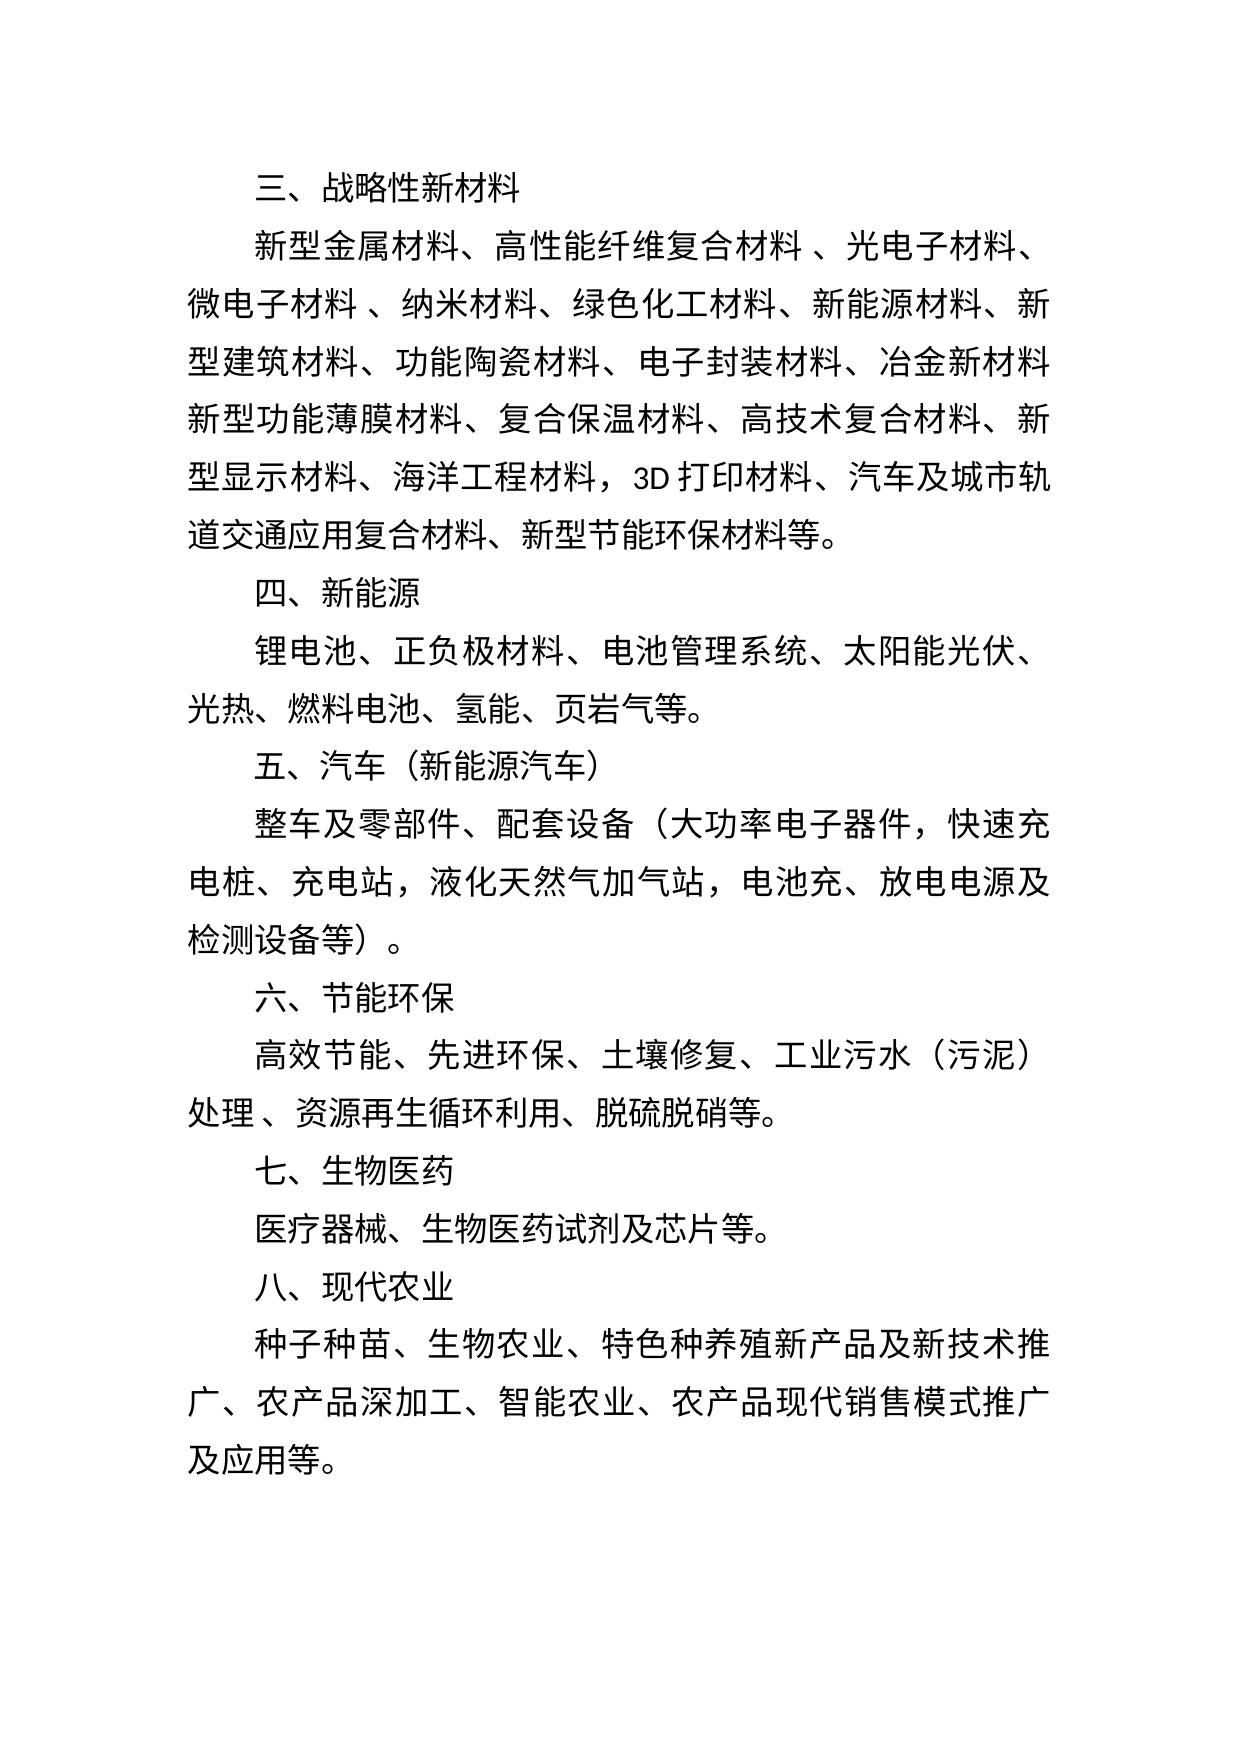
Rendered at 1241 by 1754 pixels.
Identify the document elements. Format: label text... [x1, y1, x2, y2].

text 医疗器械、生物医药试剂及芯片等。 [187, 1203, 1053, 1251]
text 五、汽车（新能源汽车） [187, 740, 1053, 788]
text 新型金属材料、高性能纤维复合材料 、光电子材料、微电子材料 、纳米材料、绿色化工材料、新能源材料、新型建筑材料、功能陶瓷材料、电子封装材料、冶金新材料、新型功能薄膜材料、复合保温材料、高技术复合材料、新型显示材料、海洋工程材料，3D打印材料、汽车及城市轨道交通应用复合材料、新型节能环保材料等。 [187, 220, 1053, 557]
text 七、生物医药 [187, 1145, 1053, 1193]
text 高效节能、先进环保、土壤修复、工业污水（污泥）处理 、资源再生循环利用、脱硫脱硝等。 [187, 1029, 1053, 1135]
text 四、新能源 [187, 567, 1053, 615]
text 三、战略性新材料 [187, 162, 1053, 210]
text 锂电池、正负极材料、电池管理系统、太阳能光伏、光热、燃料电池、氢能、页岩气等。 [187, 624, 1053, 731]
text 六、节能环保 [187, 971, 1053, 1019]
text 整车及零部件、配套设备（大功率电子器件，快速充电桩、充电站，液化天然气加气站，电池充、放电电源及检测设备等）。 [187, 798, 1053, 962]
text 种子种苗、生物农业、特色种养殖新产品及新技术推广、农产品深加工、智能农业、农产品现代销售模式推广及应用等。 [187, 1318, 1053, 1482]
text 八、现代农业 [187, 1260, 1053, 1309]
